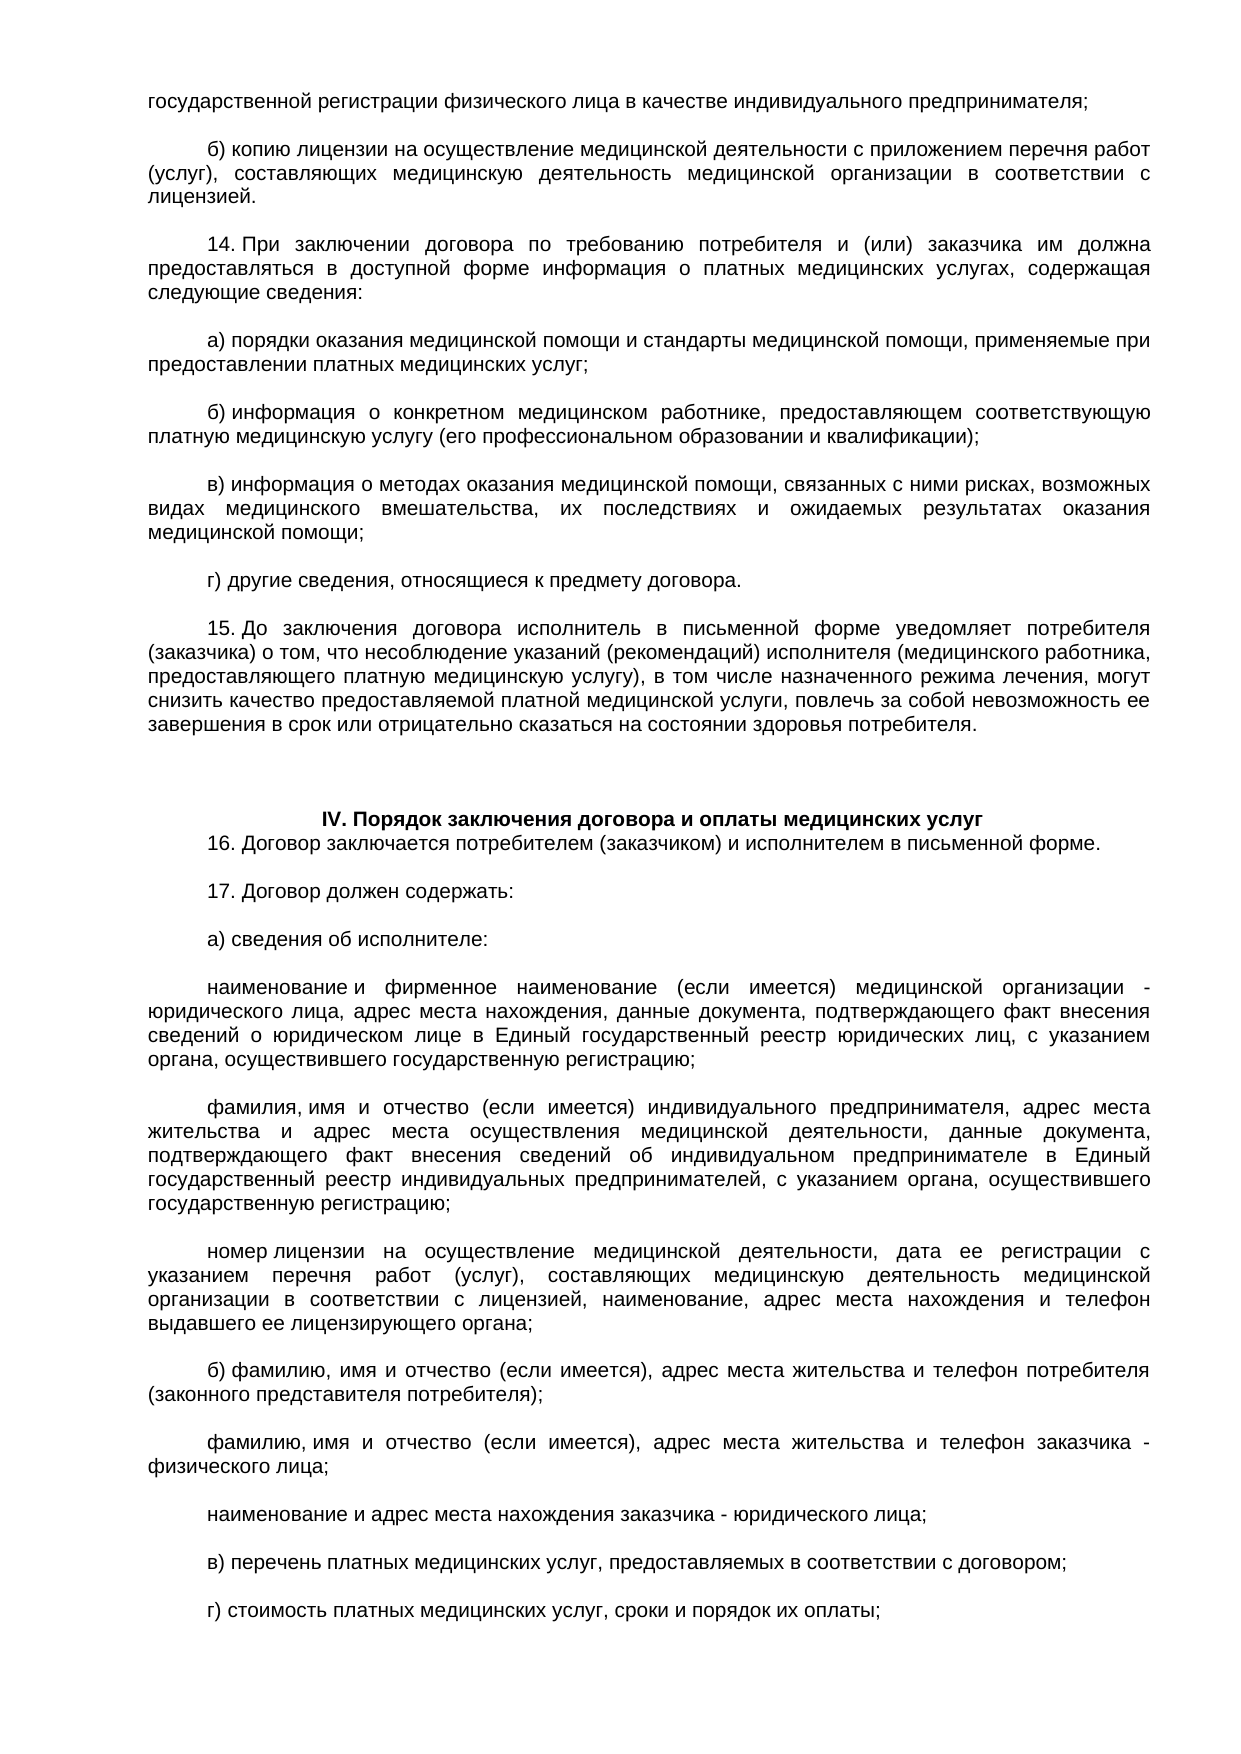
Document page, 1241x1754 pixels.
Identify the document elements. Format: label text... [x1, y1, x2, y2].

text фамилию, имя и отчество (если имеется), адрес места жительства и телефон заказчика - физического лица; [148, 1430, 1152, 1478]
text г) стоимость платных медицинских услуг, сроки и порядок их оплаты; [148, 1598, 1152, 1622]
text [148, 88, 1152, 112]
text б) фамилию, имя и отчество (если имеется), адрес места жительства и телефон потребителя (законного представителя потребителя); [148, 1358, 1152, 1406]
text г) другие сведения, относящиеся к предмету договора. [148, 568, 1152, 592]
text 16. Договор заключается потребителем (заказчиком) и исполнителем в письменной форме. [148, 831, 1152, 855]
text наименование и фирменное наименование (если имеется) медицинской организации - юридического лица, адрес места нахождения, данные документа, подтверждающего факт внесения сведений о юридическом лице в Единый государственный реестр юридических лиц, с указанием органа, осуществившего государственную регистрацию; [148, 975, 1152, 1071]
text 17. Договор должен содержать: [148, 879, 1152, 903]
text номер лицензии на осуществление медицинской деятельности, дата ее регистрации с указанием перечня работ (услуг), составляющих медицинскую деятельность медицинской организации в соответствии с лицензией, наименование, адрес места нахождения и телефон выдавшего ее лицензирующего органа; [148, 1238, 1152, 1334]
text наименование и адрес места нахождения заказчика - юридического лица; [148, 1502, 1152, 1526]
text в) перечень платных медицинских услуг, предоставляемых в соответствии с договором; [148, 1550, 1152, 1574]
text а) порядки оказания медицинской помощи и стандарты медицинской помощи, применяемые при предоставлении платных медицинских услуг; [148, 328, 1152, 376]
text а) сведения об исполнителе: [148, 927, 1152, 951]
text фамилия, имя и отчество (если имеется) индивидуального предпринимателя, адрес места жительства и адрес места осуществления медицинской деятельности, данные документа, подтверждающего факт внесения сведений об индивидуальном предпринимателе в Единый государственный реестр индивидуальных предпринимателей, с указанием органа, осуществившего государственную регистрацию; [148, 1095, 1152, 1214]
text 15. До заключения договора исполнитель в письменной форме уведомляет потребителя (заказчика) о том, что несоблюдение указаний (рекомендаций) исполнителя (медицинского работника, предоставляющего платную медицинскую услугу), в том числе назначенного режима лечения, могут снизить качество предоставляемой платной медицинской услуги, повлечь за собой невозможность ее завершения в срок или отрицательно сказаться на состоянии здоровья потребителя. [148, 616, 1152, 735]
text б) информация о конкретном медицинском работнике, предоставляющем соответствующую платную медицинскую услугу (его профессиональном образовании и квалификации); [148, 400, 1152, 448]
text 14. При заключении договора по требованию потребителя и (или) заказчика им должна предоставляться в доступной форме информация о платных медицинских услугах, содержащая следующие сведения: [148, 232, 1152, 304]
text в) информация о методах оказания медицинской помощи, связанных с ними рисках, возможных видах медицинского вмешательства, их последствиях и ожидаемых результатах оказания медицинской помощи; [148, 472, 1152, 544]
text IV. Порядок заключения договора и оплаты медицинских услуг [148, 807, 1152, 831]
text б) копию лицензии на осуществление медицинской деятельности с приложением перечня работ (услуг), составляющих медицинскую деятельность медицинской организации в соответствии с лицензией. [148, 136, 1152, 208]
